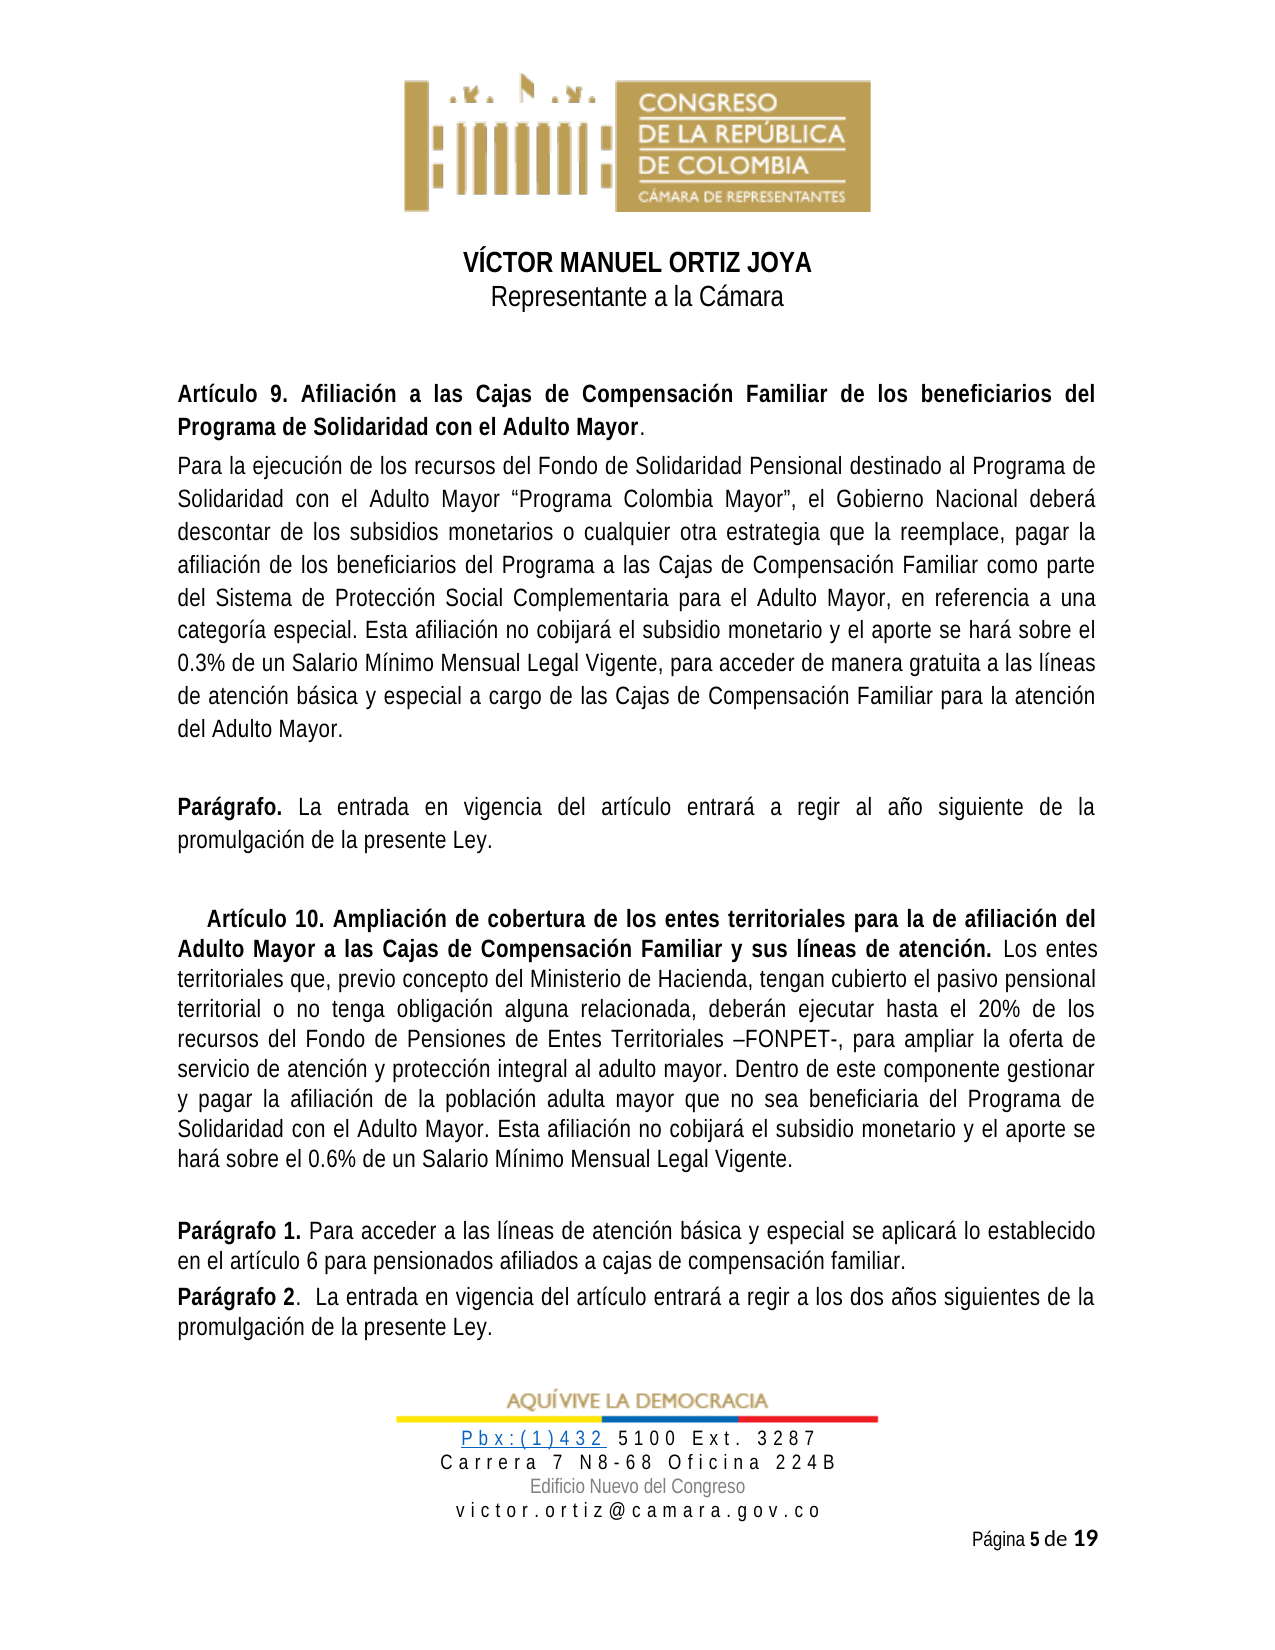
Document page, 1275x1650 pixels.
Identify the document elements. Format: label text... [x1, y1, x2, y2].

text Parágrafo 1. Para acceder a las líneas de atención básica y especial se aplicará lo establecido en el artículo 6 para pensionados afiliados a cajas de compensación familiar. [177, 1214, 1098, 1274]
picture [381, 1382, 894, 1426]
picture [404, 73, 871, 212]
text Para la ejecución de los recursos del Fondo de Solidaridad Pensional destinado al Programa de Solidaridad con el Adulto Mayor “Programa Colombia Mayor”, el Gobierno Nacional deberá descontar de los subsidios monetarios o cualquier otra estrategia que la reemplace, pagar la afiliación de los beneficiarios del Programa a las Cajas de Compensación Familiar como parte del Sistema de Protección Social Complementaria para el Adulto Mayor, en referencia a una categoría especial. Esta afiliación no cobijará el subsidio monetario y el aporte se hará sobre el 0.3% de un Salario Mínimo Mensual Legal Vigente, para acceder de manera gratuita a las líneas de atención básica y especial a cargo de las Cajas de Compensación Familiar para la atención del Adulto Mayor. [177, 451, 1098, 743]
text Artículo 10. Ampliación de cobertura de los entes territoriales para la de afiliación del Adulto Mayor a las Cajas de Compensación Familiar y sus líneas de atención. Los entes territoriales que, previo concepto del Ministerio de Hacienda, tengan cubierto el pasivo pensional territorial o no tenga obligación alguna relacionada, deberán ejecutar hasta el 20% de los recursos del Fondo de Pensiones de Entes Territoriales –FONPET-, para ampliar la oferta de servicio de atención y protección integral al adulto mayor. Dentro de este componente gestionar y pagar la afiliación de la población adulta mayor que no sea beneficiaria del Programa de Solidaridad con el Adulto Mayor. Esta afiliación no cobijará el subsidio monetario y el aporte se hará sobre el 0.6% de un Salario Mínimo Mensual Legal Vigente. [177, 903, 1098, 1173]
text Artículo 9. Afiliación a las Cajas de Compensación Familiar de los beneficiarios del Programa de Solidaridad con el Adulto Mayor. [177, 379, 1098, 441]
text Parágrafo. La entrada en vigencia del artículo entrará a regir al año siguiente de la promulgación de la presente Ley. [177, 792, 1098, 853]
text Parágrafo 2. La entrada en vigencia del artículo entrará a regir a los dos años siguientes de la promulgación de la presente Ley. [177, 1280, 1098, 1340]
